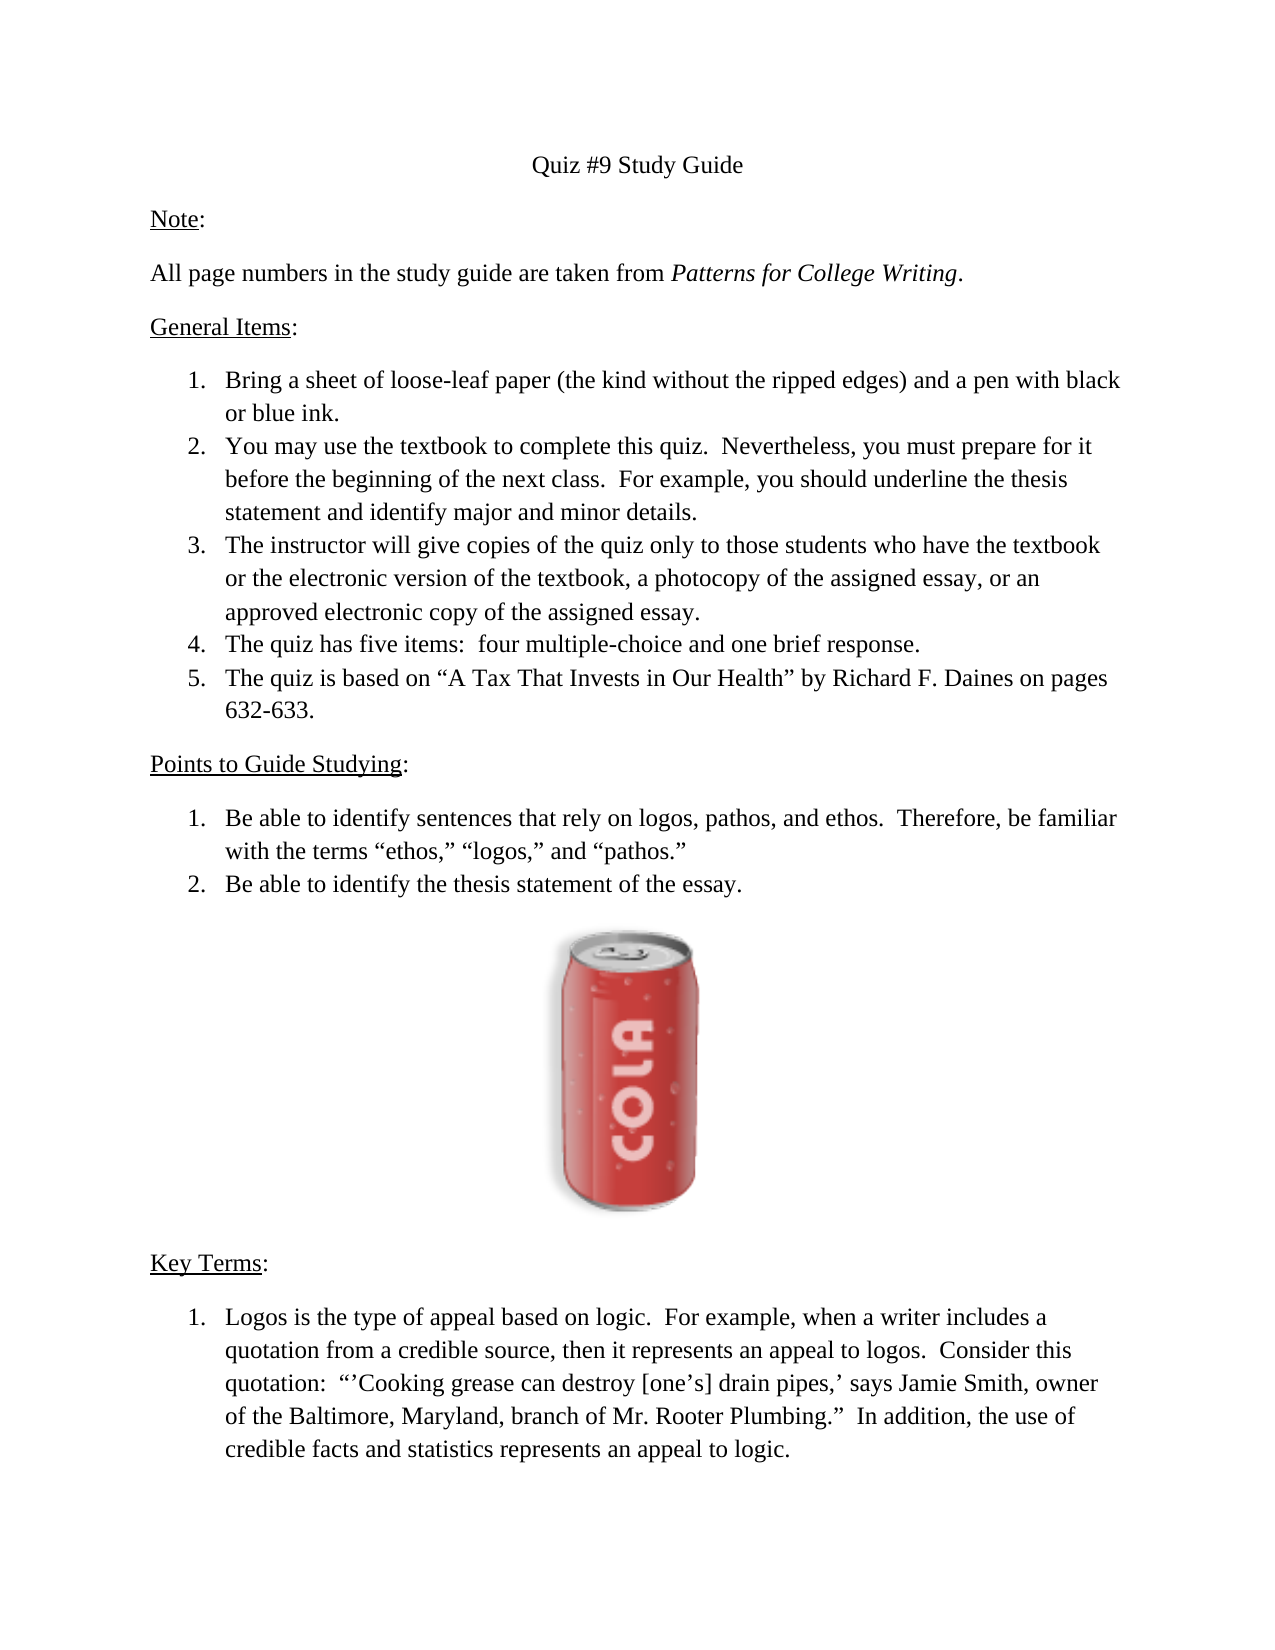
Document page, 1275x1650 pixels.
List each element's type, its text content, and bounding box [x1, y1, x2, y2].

list Bring a sheet of loose-leaf paper (the kind without the ripped edges) and a pen with black or blue ink. [187, 365, 1125, 427]
text Key Terms: [150, 1248, 1125, 1277]
text All page numbers in the study guide are taken from Patterns for College Writing. [150, 258, 1125, 286]
list You may use the textbook to complete this quiz. Nevertheless, you must prepare for it before the beginning of the next class. For example, you should underline the thesis statement and identify major and minor details. [187, 431, 1125, 526]
text Quiz #9 Study Guide [150, 150, 1125, 179]
list The instructor will give copies of the quiz only to those students who have the textbook or the electronic version of the textbook, a photocopy of the assigned essay, or an approved electronic copy of the assigned essay. [187, 531, 1125, 625]
text Points to Guide Studying: [150, 749, 1125, 778]
list The quiz has five items: four multiple-choice and one brief response. [187, 629, 1125, 658]
text General Items: [150, 312, 1125, 340]
list Logos is the type of appeal based on logic. For example, when a writer includes a quotation from a credible source, then it represents an appeal to logos. Consider this quotation: “’Cooking grease can destroy [one’s] drain pipes,’ says Jamie Smith, owner of the Baltimore, Maryland, branch of Mr. Rooter Plumbing.” In addition, the use of credible facts and statistics represents an appeal to logic. [187, 1302, 1125, 1463]
list Be able to identify the thesis statement of the essay. [187, 869, 1125, 898]
picture [487, 923, 788, 1224]
list Be able to identify sentences that rely on logos, pathos, and ethos. Therefore, be familiar with the terms “ethos,” “logos,” and “pathos.” [187, 803, 1125, 865]
text Note: [150, 204, 1125, 233]
list The quiz is based on “A Tax That Invests in Our Health” by Richard F. Daines on pages 632-633. [187, 663, 1125, 724]
